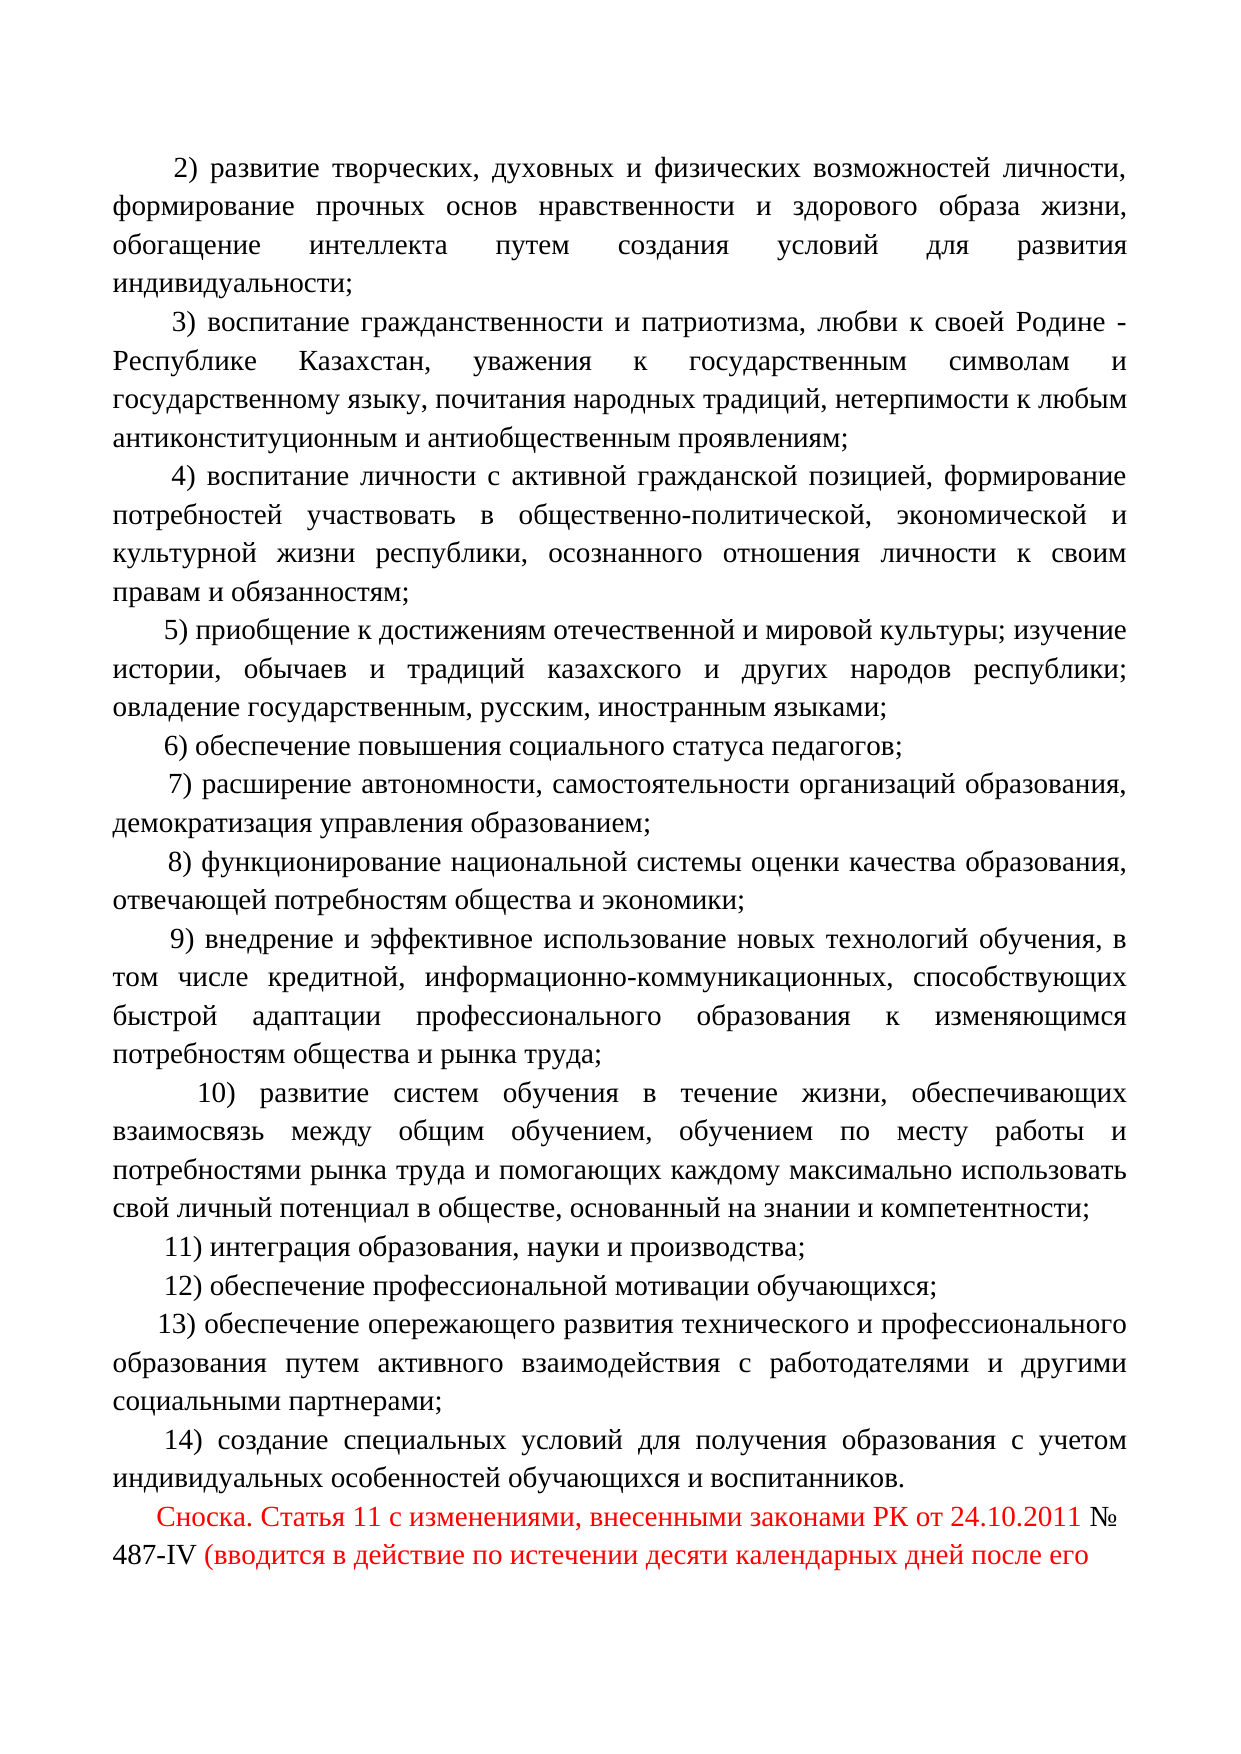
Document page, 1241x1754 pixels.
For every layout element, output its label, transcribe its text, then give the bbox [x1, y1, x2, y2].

text 8) функционирование национальной системы оценки качества образования, отвечающей потребностям общества и экономики; [112, 844, 1128, 916]
text 3) воспитание гражданственности и патриотизма, любви к своей Родине - Республике Казахстан, уважения к государственным символам и государственному языку, почитания народных традиций, нетерпимости к любым антиконституционным и антиобщественным проявлениям; [112, 304, 1128, 453]
text 6) обеспечение повышения социального статуса педагогов; [112, 728, 1128, 762]
text 14) создание специальных условий для получения образования с учетом индивидуальных особенностей обучающихся и воспитанников. [112, 1422, 1128, 1494]
text 9) внедрение и эффективное использование новых технологий обучения, в том числе кредитной, информационно-коммуникационных, способствующих быстрой адаптации профессионального образования к изменяющимся потребностям общества и рынка труда; [112, 921, 1128, 1070]
text 2) развитие творческих, духовных и физических возможностей личности, формирование прочных основ нравственности и здорового образа жизни, обогащение интеллекта путем создания условий для развития индивидуальности; [112, 150, 1128, 299]
text 5) приобщение к достижениям отечественной и мировой культуры; изучение истории, обычаев и традиций казахского и других народов республики; овладение государственным, русским, иностранным языками; [112, 612, 1128, 723]
text 7) расширение автономности, самостоятельности организаций образования, демократизация управления образованием; [112, 767, 1128, 839]
text 4) воспитание личности с активной гражданской позицией, формирование потребностей участвовать в общественно-политической, экономической и культурной жизни республики, осознанного отношения личности к своим правам и обязанностям; [112, 458, 1128, 607]
text 11) интеграция образования, науки и производства; [112, 1229, 1128, 1263]
text 10) развитие систем обучения в течение жизни, обеспечивающих взаимосвязь между общим обучением, обучением по месту работы и потребностями рынка труда и помогающих каждому максимально использовать свой личный потенциал в обществе, основанный на знании и компетентности; [112, 1075, 1128, 1224]
text 12) обеспечение профессиональной мотивации обучающихся; [112, 1268, 1128, 1301]
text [112, 1499, 1128, 1571]
text 13) обеспечение опережающего развития технического и профессионального образования путем активного взаимодействия с работодателями и другими социальными партнерами; [112, 1306, 1128, 1417]
